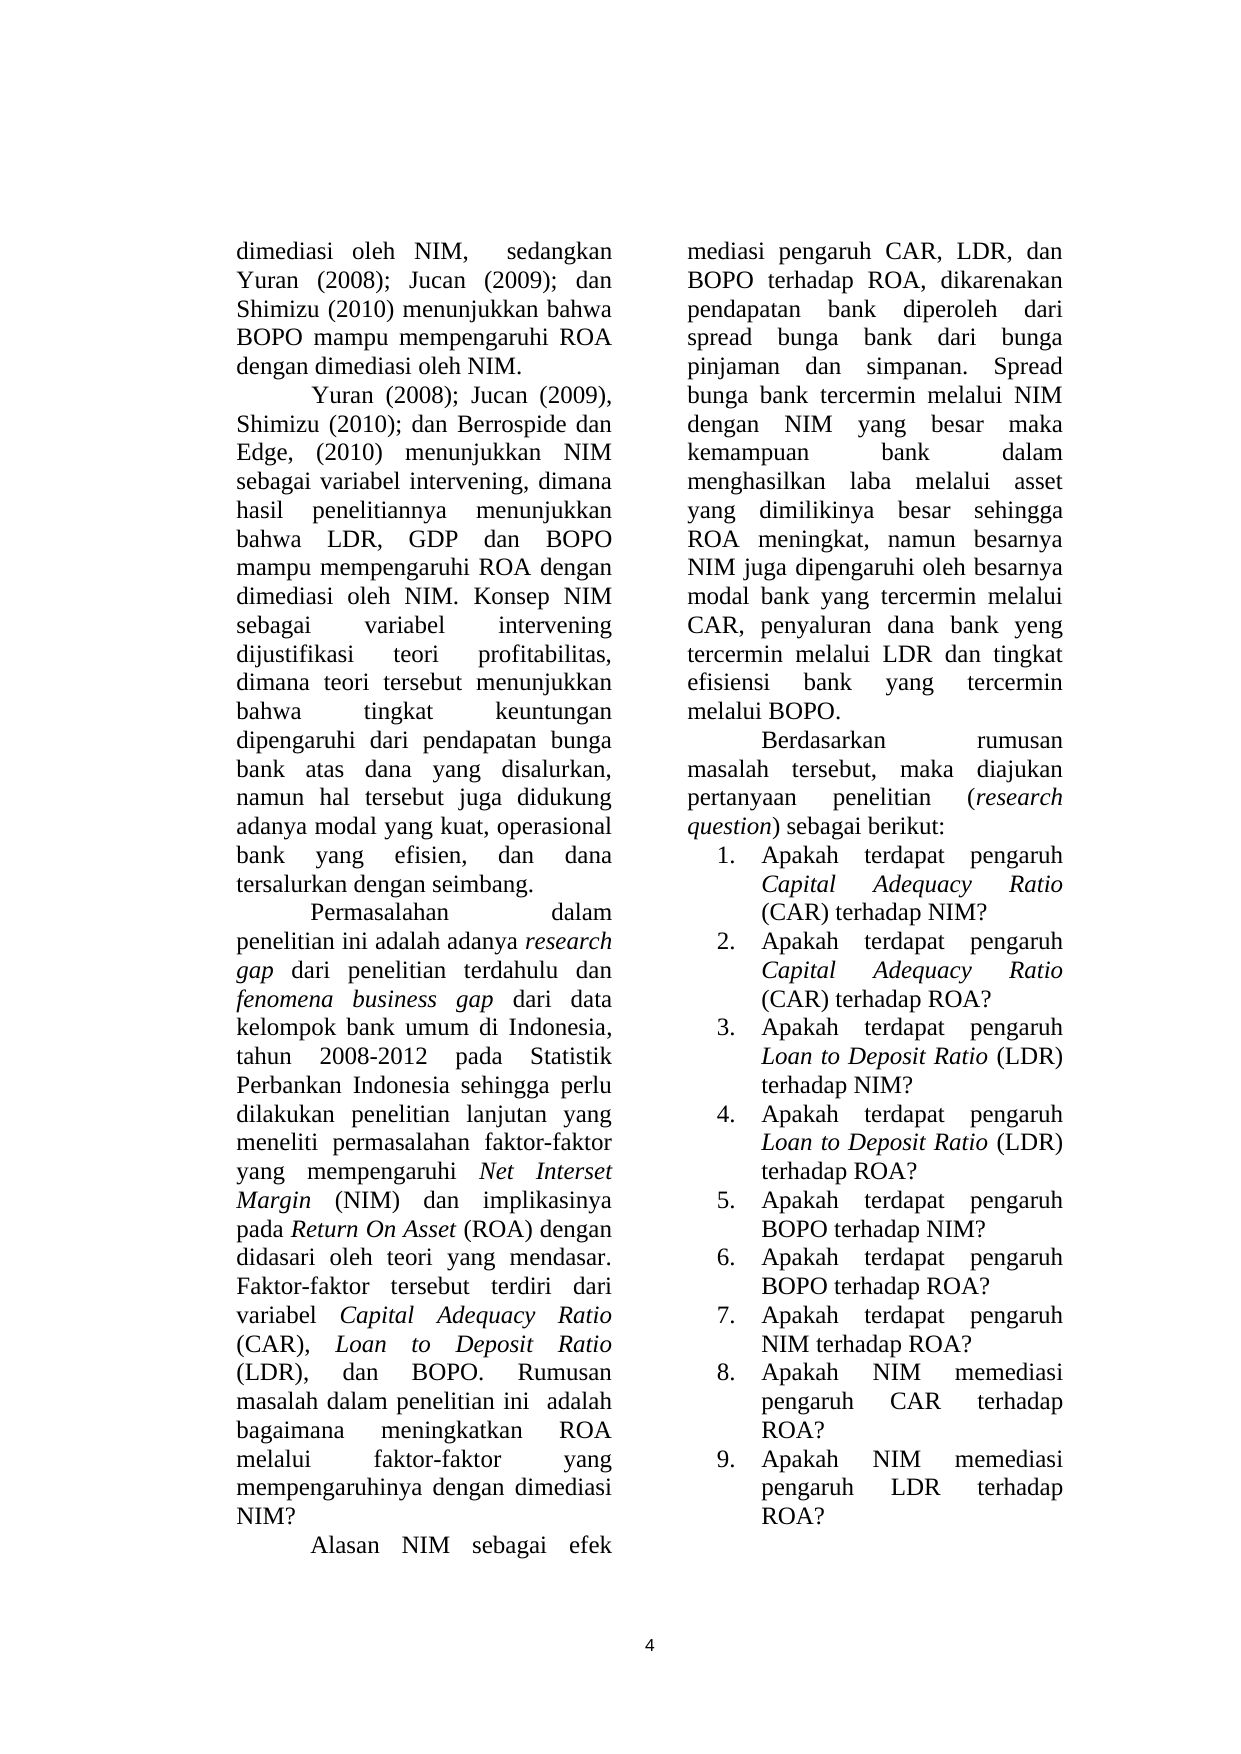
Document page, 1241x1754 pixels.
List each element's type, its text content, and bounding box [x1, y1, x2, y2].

list Apakah NIM memediasi pengaruh CAR terhadap ROA? [717, 1357, 1063, 1444]
list Apakah terdapat pengaruh BOPO terhadap ROA? [717, 1242, 1063, 1300]
text Yuran (2008); Jucan (2009), Shimizu (2010); dan Berrospide dan Edge, (2010) menunjukkan NIM sebagai variabel intervening, dimana hasil penelitiannya menunjukkan bahwa LDR, GDP dan BOPO mampu mempengaruhi ROA dengan dimediasi oleh NIM. Konsep NIM sebagai variabel intervening dijustifikasi teori profitabilitas, dimana teori tersebut menunjukkan bahwa tingkat keuntungan dipengaruhi dari pendapatan bunga bank atas dana yang disalurkan, namun hal tersebut juga didukung adanya modal yang kuat, operasional bank yang efisien, dan dana tersalurkan dengan seimbang. [236, 380, 612, 897]
list Apakah NIM memediasi pengaruh LDR terhadap ROA? [717, 1444, 1063, 1530]
list Apakah terdapat pengaruh NIM terhadap ROA? [717, 1300, 1063, 1357]
list Apakah terdapat pengaruh Capital Adequacy Ratio (CAR) terhadap NIM? [717, 840, 1063, 926]
text Permasalahan dalam penelitian ini adalah adanya research gap dari penelitian terdahulu dan fenomena business gap dari data kelompok bank umum di Indonesia, tahun 2008-2012 pada Statistik Perbankan Indonesia sehingga perlu dilakukan penelitian lanjutan yang meneliti permasalahan faktor-faktor yang mempengaruhi Net Interset Margin (NIM) dan implikasinya pada Return On Asset (ROA) dengan didasari oleh teori yang mendasar. Faktor-faktor tersebut terdiri dari variabel Capital Adequacy Ratio (CAR), Loan to Deposit Ratio (LDR), dan BOPO. Rumusan masalah dalam penelitian ini adalah bagaimana meningkatkan ROA melalui faktor-faktor yang mempengaruhinya dengan dimediasi NIM? [236, 897, 612, 1530]
list Apakah terdapat pengaruh BOPO terhadap NIM? [717, 1185, 1063, 1242]
text Alasan NIM sebagai efek mediasi pengaruh CAR, LDR, dan BOPO terhadap ROA, dikarenakan pendapatan bank diperoleh dari spread bunga bank dari bunga pinjaman dan simpanan. Spread bunga bank tercermin melalui NIM dengan NIM yang besar maka kemampuan bank dalam menghasilkan laba melalui asset yang dimilikinya besar sehingga ROA meningkat, namun besarnya NIM juga dipengaruhi oleh besarnya modal bank yang tercermin melalui CAR, penyaluran dana bank yeng tercermin melalui LDR dan tingkat efisiensi bank yang tercermin melalui BOPO. [687, 236, 1063, 725]
list Apakah terdapat pengaruh Loan to Deposit Ratio (LDR) terhadap ROA? [717, 1099, 1063, 1185]
list Apakah terdapat pengaruh Capital Adequacy Ratio (CAR) terhadap ROA? [717, 926, 1063, 1012]
list Apakah terdapat pengaruh Loan to Deposit Ratio (LDR) terhadap NIM? [717, 1012, 1063, 1099]
text Berdasarkan rumusan masalah tersebut, maka diajukan pertanyaan penelitian (research question) sebagai berikut: [687, 725, 1063, 840]
